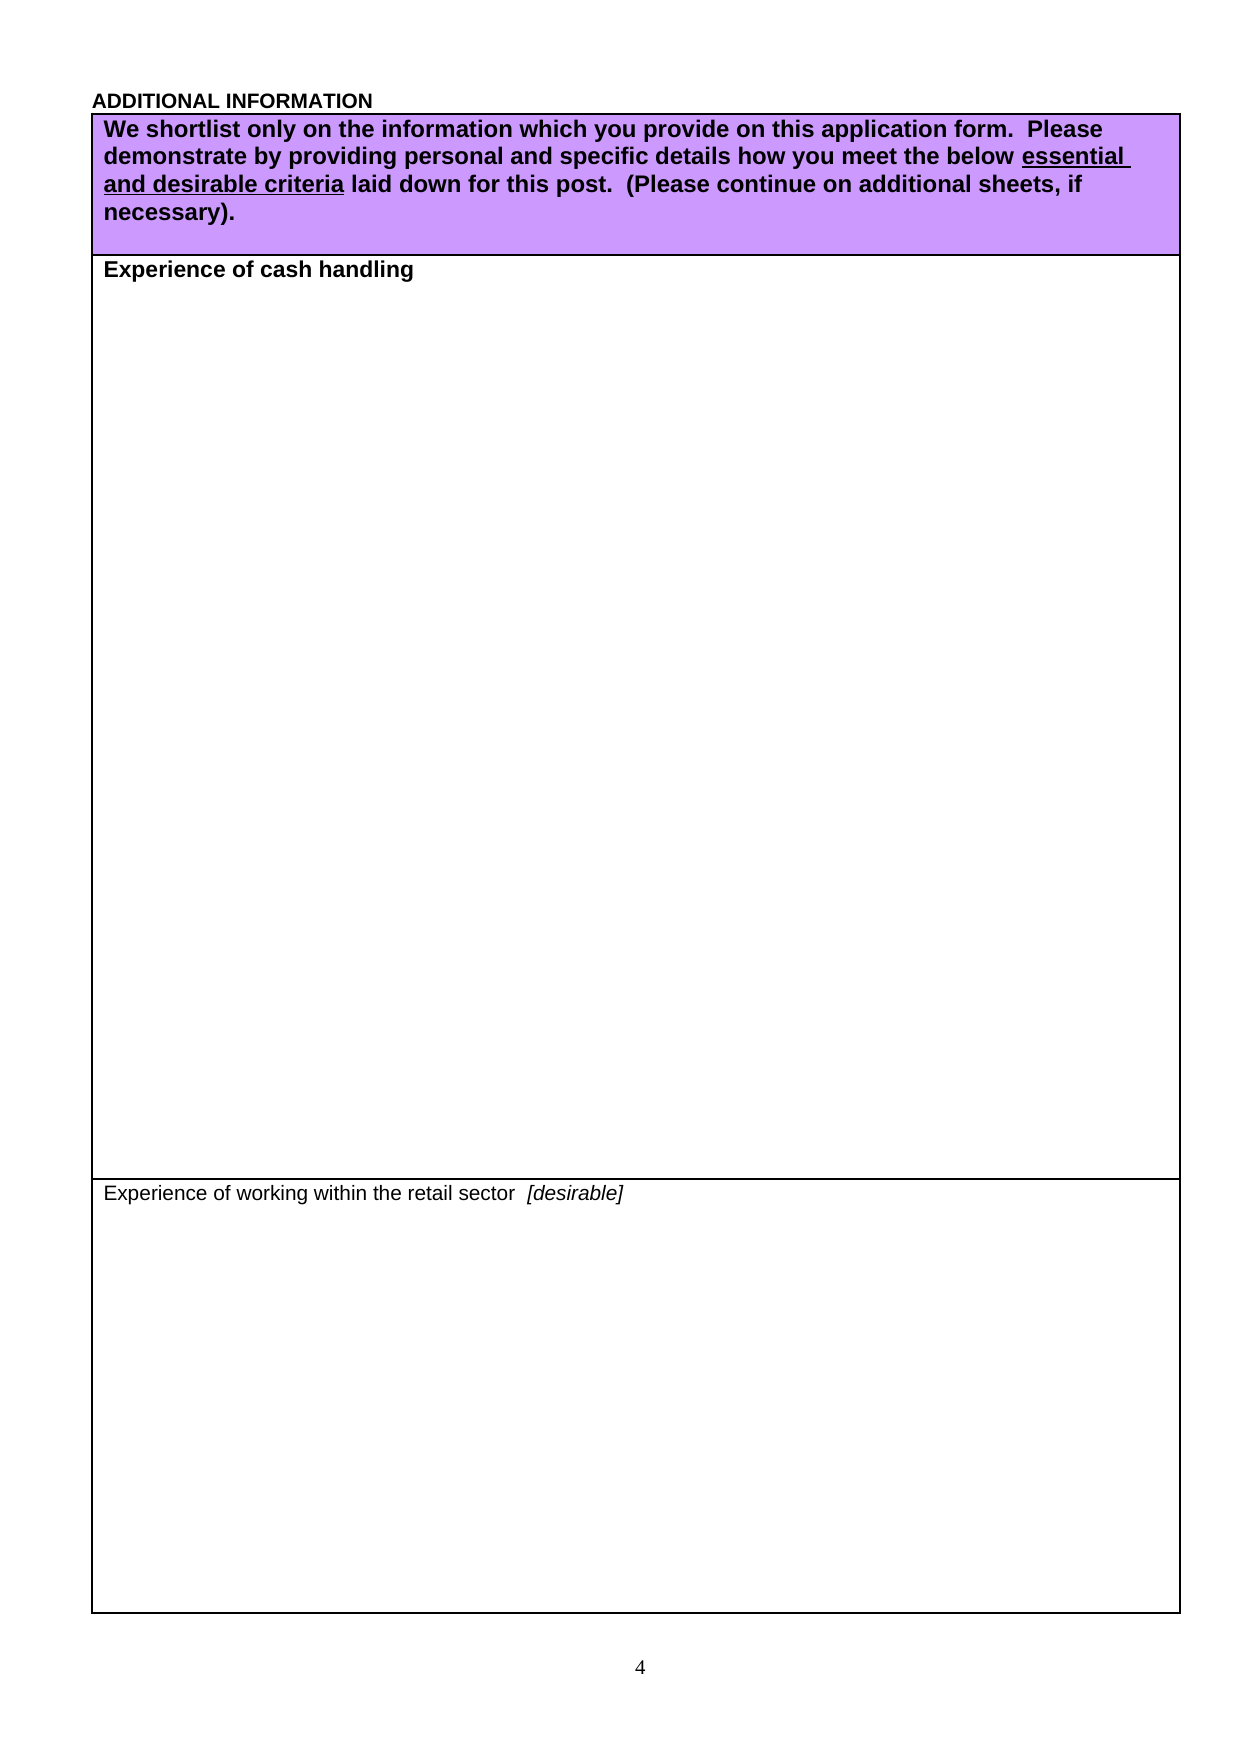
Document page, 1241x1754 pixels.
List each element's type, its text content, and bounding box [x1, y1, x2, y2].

table_cell Experience of working within the retail sector [desirable] [93, 1180, 1179, 1612]
table_header We shortlist only on the information which you provide on this application form. Please demonstrate by providing personal and specific details how you meet the below essential and desirable criteria laid down for this post. (Please continue on additional sheets, if necessary). [93, 115, 1179, 254]
table_cell Experience of cash handling [93, 256, 1179, 1178]
subtitle ADDITIONAL INFORMATION [92, 89, 1177, 113]
